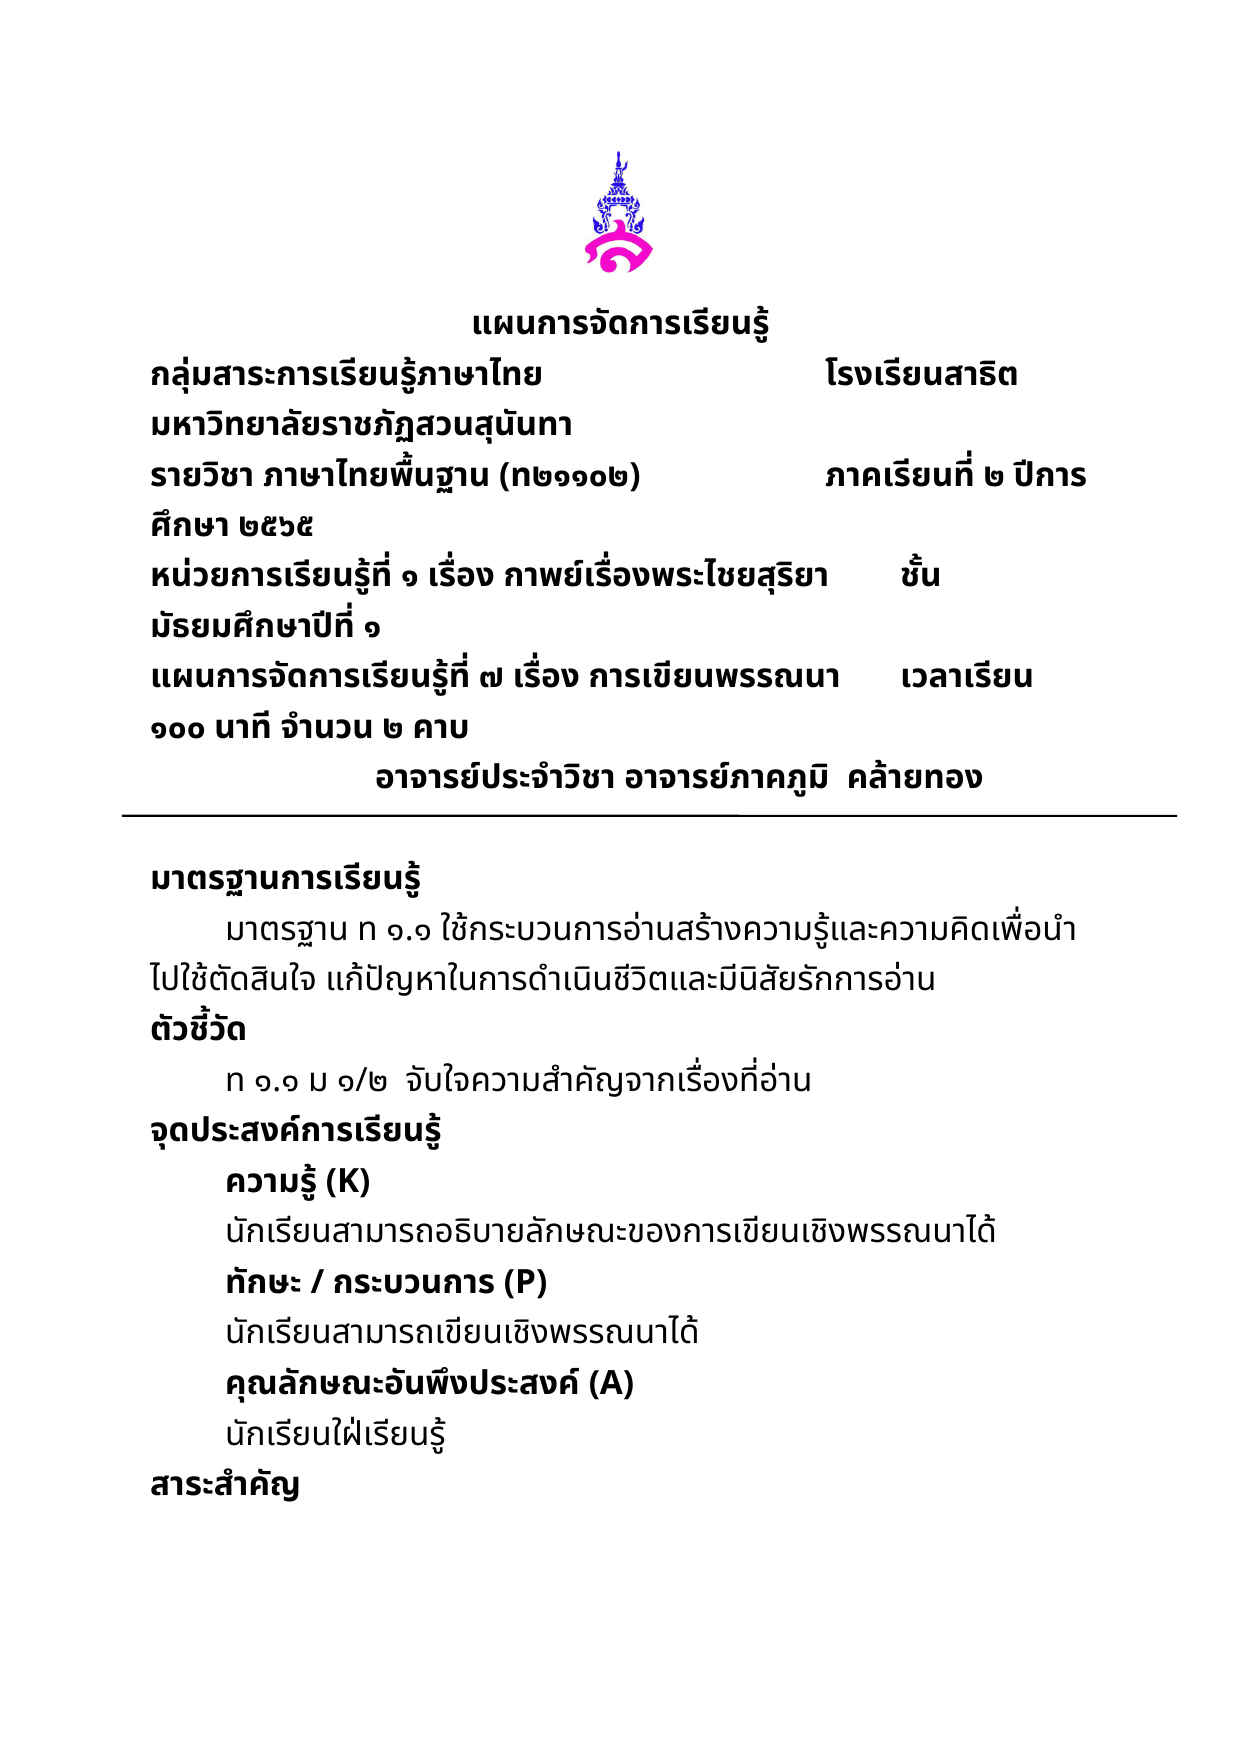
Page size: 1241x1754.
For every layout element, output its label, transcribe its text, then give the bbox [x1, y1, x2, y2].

text แผนการจัดการเรียนรู้ [150, 299, 1090, 349]
text อาจารย์ประจำวิชา อาจารย์ภาคภูมิ คล้ายทอง [150, 753, 1090, 803]
text มาตรฐาน ท ๑.๑ ใช้กระบวนการอ่านสร้างความรู้และความคิดเพื่อนำไปใช้ตัดสินใจ แก้ปัญหาในการดำเนินชีวิตและมีนิสัยรักการอ่าน [150, 904, 1090, 1005]
text นักเรียนสามารถอธิบายลักษณะของการเขียนเชิงพรรณนาได้ [150, 1207, 1090, 1258]
text คุณลักษณะอันพึงประสงค์ (A) [150, 1359, 1090, 1409]
picture [582, 150, 658, 275]
text ความรู้ (K) [150, 1157, 1090, 1207]
text ท ๑.๑ ม ๑/๒ จับใจความสำคัญจากเรื่องที่อ่าน [150, 1056, 1090, 1106]
text แผนการจัดการเรียนรู้ที่ ๗ เรื่อง การเขียนพรรณนา เวลาเรียน ๑๐๐ นาที จำนวน ๒ คาบ [150, 652, 1090, 753]
text สาระสำคัญ [150, 1460, 1090, 1510]
text นักเรียนใฝ่เรียนรู้ [150, 1409, 1090, 1460]
text กลุ่มสาระการเรียนรู้ภาษาไทย โรงเรียนสาธิตมหาวิทยาลัยราชภัฏสวนสุนันทา [150, 349, 1090, 450]
text มาตรฐานการเรียนรู้ [150, 803, 1090, 904]
text รายวิชา ภาษาไทยพื้นฐาน (ท๒๑๑๐๒) ภาคเรียนที่ ๒ ปีการศึกษา ๒๕๖๕ [150, 450, 1090, 551]
text หน่วยการเรียนรู้ที่ ๑ เรื่อง กาพย์เรื่องพระไชยสุริยา ชั้นมัธยมศึกษาปีที่ ๑ [150, 551, 1090, 652]
text ตัวชี้วัด [150, 1005, 1090, 1056]
text นักเรียนสามารถเขียนเชิงพรรณนาได้ [150, 1308, 1090, 1359]
text ทักษะ / กระบวนการ (P) [150, 1258, 1090, 1308]
text จุดประสงค์การเรียนรู้ [150, 1106, 1090, 1157]
